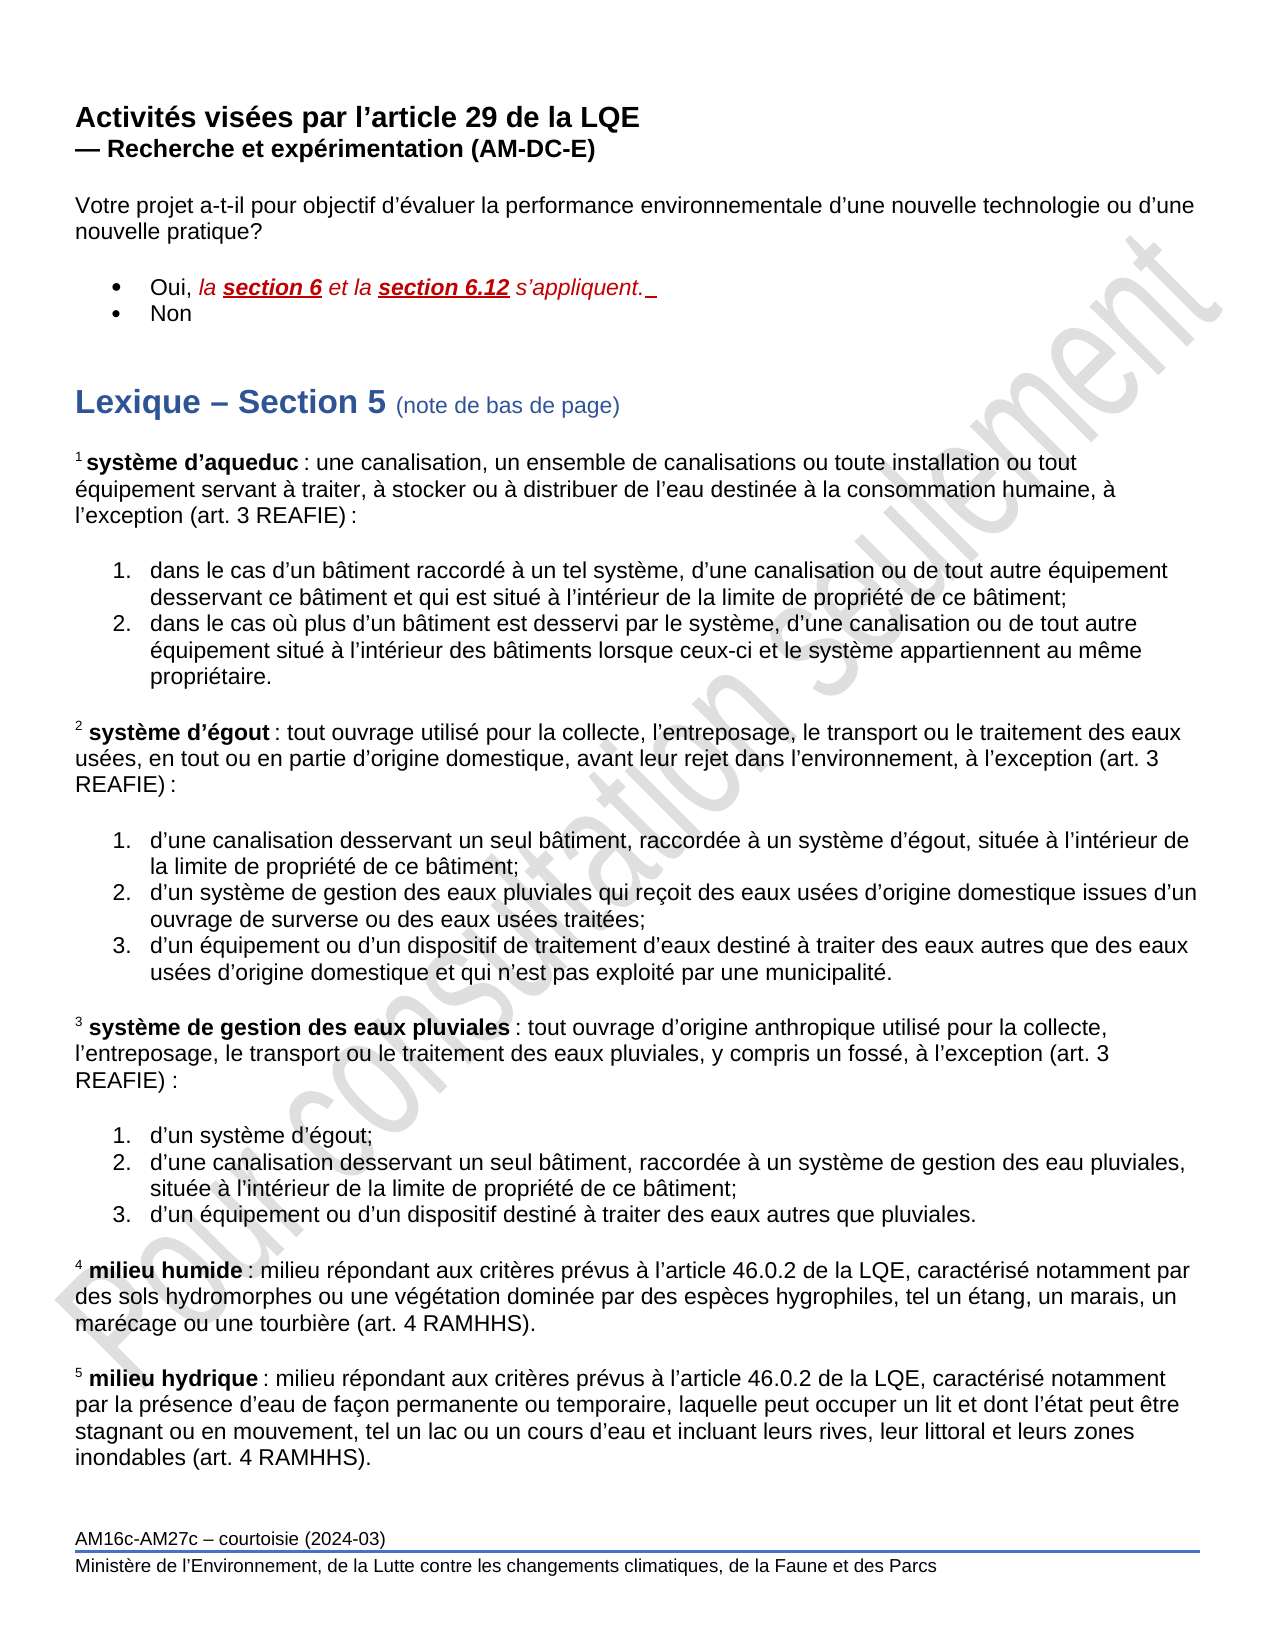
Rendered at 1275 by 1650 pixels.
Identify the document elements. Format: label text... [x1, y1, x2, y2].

list Oui, la section 6 et la section 6.12 s’appliquent. [112, 273, 1200, 300]
list Non [112, 300, 1200, 326]
text 2 système d’égout : tout ouvrage utilisé pour la collecte, l’entreposage, le transport ou le traitement des eaux usées, en tout ou en partie d’origine domestique, avant leur rejet dans l’environnement, à l’exception (art. 3 REAFIE) : [75, 718, 1200, 797]
text 1 système d’aqueduc : une canalisation, un ensemble de canalisations ou toute installation ou tout équipement servant à traiter, à stocker ou à distribuer de l’eau destinée à la consommation humaine, à l’exception (art. 3 REAFIE) : [75, 449, 1200, 528]
list d’un système d’égout; [112, 1122, 1200, 1148]
subtitle Lexique – Section 5 (note de bas de page) [75, 382, 1200, 420]
list dans le cas où plus d’un bâtiment est desservi par le système, d’une canalisation ou de tout autre équipement situé à l’intérieur des bâtiments lorsque ceux-ci et le système appartiennent au même propriétaire. [112, 610, 1200, 689]
list d’une canalisation desservant un seul bâtiment, raccordée à un système de gestion des eau pluviales, située à l’intérieur de la limite de propriété de ce bâtiment; [112, 1148, 1200, 1201]
text 5 milieu hydrique : milieu répondant aux critères prévus à l’article 46.0.2 de la LQE, caractérisé notamment par la présence d’eau de façon permanente ou temporaire, laquelle peut occuper un lit et dont l’état peut être stagnant ou en mouvement, tel un lac ou un cours d’eau et incluant leurs rives, leur littoral et leurs zones inondables (art. 4 RAMHHS). [75, 1365, 1200, 1470]
text 4 milieu humide : milieu répondant aux critères prévus à l’article 46.0.2 de la LQE, caractérisé notamment par des sols hydromorphes ou une végétation dominée par des espèces hygrophiles, tel un étang, un marais, un marécage ou une tourbière (art. 4 RAMHHS). [75, 1257, 1200, 1336]
list dans le cas d’un bâtiment raccordé à un tel système, d’une canalisation ou de tout autre équipement desservant ce bâtiment et qui est situé à l’intérieur de la limite de propriété de ce bâtiment; [112, 557, 1200, 610]
list d’un système de gestion des eaux pluviales qui reçoit des eaux usées d’origine domestique issues d’un ouvrage de surverse ou des eaux usées traitées; [112, 879, 1200, 932]
text 3 système de gestion des eaux pluviales : tout ouvrage d’origine anthropique utilisé pour la collecte, l’entreposage, le transport ou le traitement des eaux pluviales, y compris un fossé, à l’exception (art. 3 REAFIE) : [75, 1014, 1200, 1093]
list d’un équipement ou d’un dispositif de traitement d’eaux destiné à traiter des eaux autres que des eaux usées d’origine domestique et qui n’est pas exploité par une municipalité. [112, 932, 1200, 985]
list d’une canalisation desservant un seul bâtiment, raccordée à un système d’égout, située à l’intérieur de la limite de propriété de ce bâtiment; [112, 827, 1200, 879]
subtitle Activités visées par l’article 29 de la LQE — Recherche et expérimentation (AM-DC-E) [75, 100, 1200, 162]
list d’un équipement ou d’un dispositif destiné à traiter des eaux autres que pluviales. [112, 1201, 1200, 1228]
text Votre projet a-t-il pour objectif d’évaluer la performance environnementale d’une nouvelle technologie ou d’une nouvelle pratique? [75, 192, 1200, 244]
